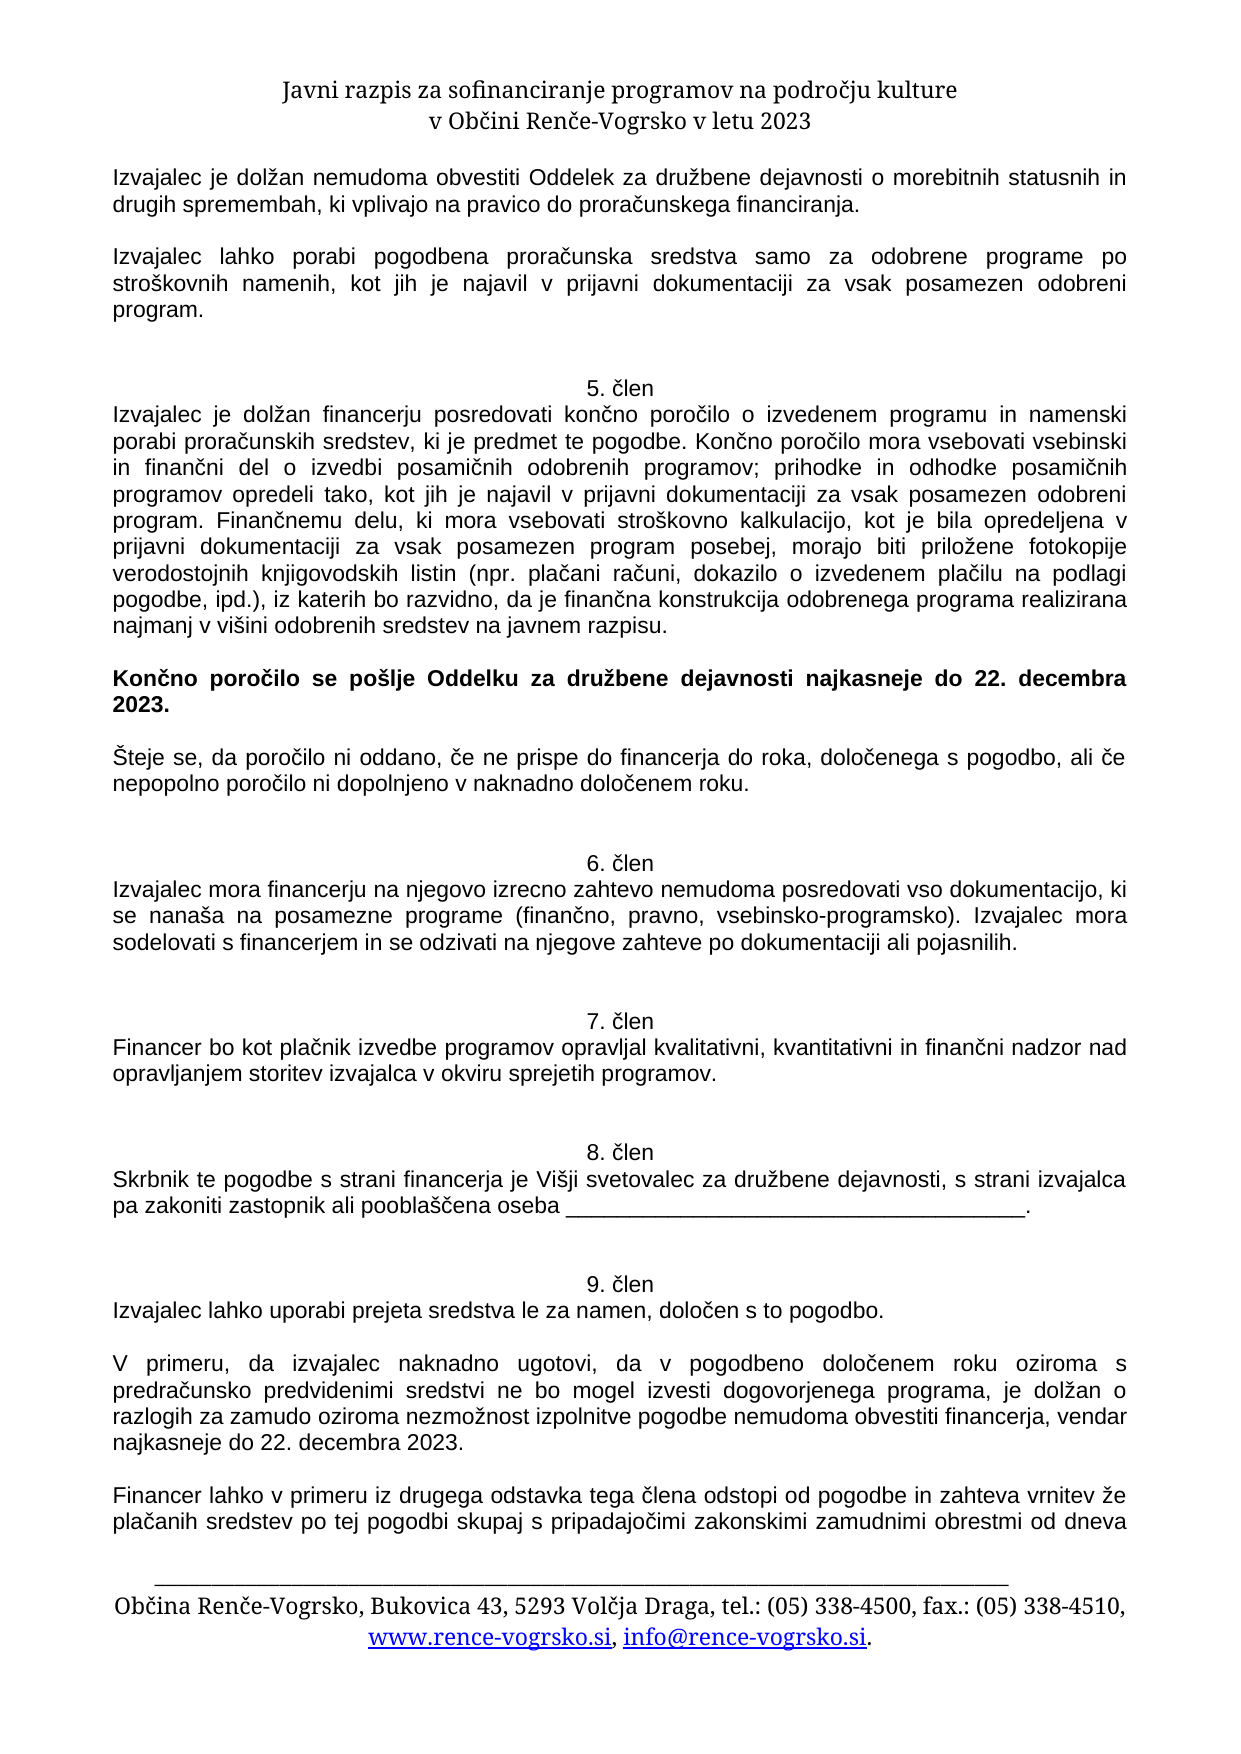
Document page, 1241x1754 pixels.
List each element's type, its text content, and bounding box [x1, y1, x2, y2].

text 7. člen [112, 1008, 1128, 1034]
text 9. člen [112, 1271, 1128, 1297]
text Skrbnik te pogodbe s strani financerja je Višji svetovalec za družbene dejavnosti, s strani izvajalca pa zakoniti zastopnik ali pooblaščena oseba ____________________________________. [112, 1166, 1128, 1218]
text 8. člen [112, 1139, 1128, 1166]
text V primeru, da izvajalec naknadno ugotovi, da v pogodbeno določenem roku oziroma s predračunsko predvidenimi sredstvi ne bo mogel izvesti dogovorjenega programa, je dolžan o razlogih za zamudo oziroma nezmožnost izpolnitve pogodbe nemudoma obvestiti financerja, vendar najkasneje do 22. decembra 2023. [112, 1350, 1128, 1456]
text Izvajalec je dolžan nemudoma obvestiti Oddelek za družbene dejavnosti o morebitnih statusnih in drugih spremembah, ki vplivajo na pravico do proračunskega financiranja. [112, 164, 1128, 217]
text Izvajalec lahko uporabi prejeta sredstva le za namen, določen s to pogodbo. [112, 1297, 1128, 1324]
text Izvajalec mora financerju na njegovo izrecno zahtevo nemudoma posredovati vso dokumentacijo, ki se nanaša na posamezne programe (finančno, pravno, vsebinsko-programsko). Izvajalec mora sodelovati s financerjem in se odzivati na njegove zahteve po dokumentaciji ali pojasnilih. [112, 876, 1128, 955]
text Izvajalec lahko porabi pogodbena proračunska sredstva samo za odobrene programe po stroškovnih namenih, kot jih je najavil v prijavni dokumentaciji za vsak posamezen odobreni program. [112, 243, 1128, 322]
text Končno poročilo se pošlje Oddelku za družbene dejavnosti najkasneje do 22. decembra 2023. [112, 665, 1128, 718]
text Šteje se, da poročilo ni oddano, če ne prispe do financerja do roka, določenega s pogodbo, ali če nepopolno poročilo ni dopolnjeno v naknadno določenem roku. [112, 744, 1128, 797]
text Financer bo kot plačnik izvedbe programov opravljal kvalitativni, kvantitativni in finančni nadzor nad opravljanjem storitev izvajalca v okviru sprejetih programov. [112, 1034, 1128, 1087]
text 5. člen [112, 375, 1128, 401]
text Izvajalec je dolžan financerju posredovati končno poročilo o izvedenem programu in namenski porabi proračunskih sredstev, ki je predmet te pogodbe. Končno poročilo mora vsebovati vsebinski in finančni del o izvedbi posamičnih odobrenih programov; prihodke in odhodke posamičnih programov opredeli tako, kot jih je najavil v prijavni dokumentaciji za vsak posamezen odobreni program. Finančnemu delu, ki mora vsebovati stroškovno kalkulacijo, kot je bila opredeljena v prijavni dokumentaciji za vsak posamezen program posebej, morajo biti priložene fotokopije verodostojnih knjigovodskih listin (npr. plačani računi, dokazilo o izvedenem plačilu na podlagi pogodbe, ipd.), iz katerih bo razvidno, da je finančna konstrukcija odobrenega programa realizirana najmanj v višini odobrenih sredstev na javnem razpisu. [112, 401, 1128, 639]
text 6. člen [112, 849, 1128, 876]
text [112, 1482, 1128, 1535]
